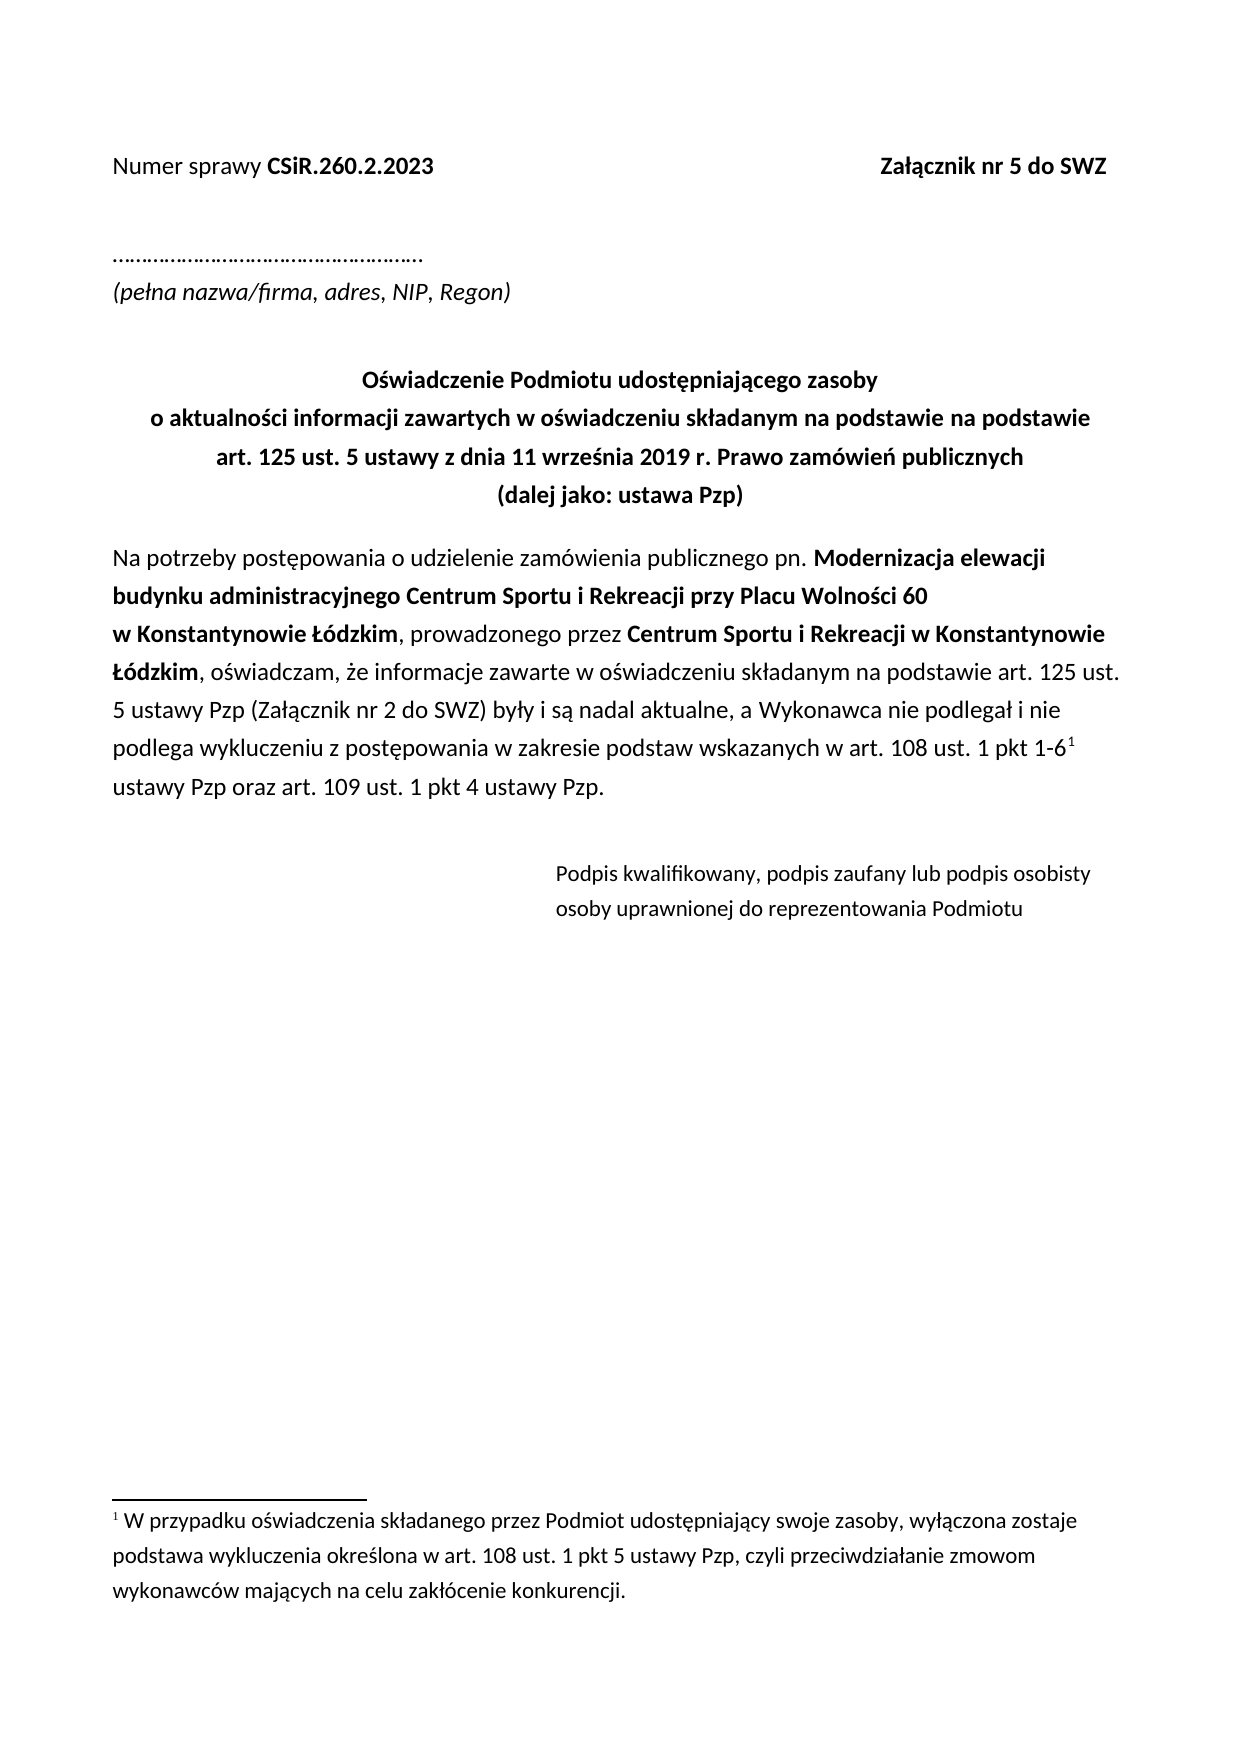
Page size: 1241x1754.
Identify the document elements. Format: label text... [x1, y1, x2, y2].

text (pełna nazwa/firma, adres, NIP, Regon) [112, 276, 526, 307]
text Na potrzeby postępowania o udzielenie zamówienia publicznego pn. Modernizacja elewacji budynku administracyjnego Centrum Sportu i Rekreacji przy Placu Wolności 60 w Konstantynowie Łódzkim, prowadzonego przez Centrum Sportu i Rekreacji w Konstantynowie Łódzkim, oświadczam, że informacje zawarte w oświadczeniu składanym na podstawie art. 125 ust. 5 ustawy Pzp (Załącznik nr 2 do SWZ) były i są nadal aktualne, a Wykonawca nie podlegał i nie podlega wykluczeniu z postępowania w zakresie podstaw wskazanych w art. 108 ust. 1 pkt 1-6 ustawy Pzp oraz art. 109 ust. 1 pkt 4 ustawy Pzp. [112, 542, 1128, 801]
text Podpis kwalifikowany, podpis zaufany lub podpis osobisty osoby uprawnionej do reprezentowania Podmiotu [556, 859, 1128, 922]
subtitle Oświadczenie Podmiotu udostępniającego zasoby o aktualności informacji zawartych w oświadczeniu składanym na podstawie na podstawie art. 125 ust. 5 ustawy z dnia 11 września 2019 r. Prawo zamówień publicznych (dalej jako: ustawa Pzp) [112, 364, 1128, 509]
text ……………………………………………… [112, 238, 507, 269]
text Numer sprawy CSiR.260.2.2023 Załącznik nr 5 do SWZ [112, 150, 1128, 181]
